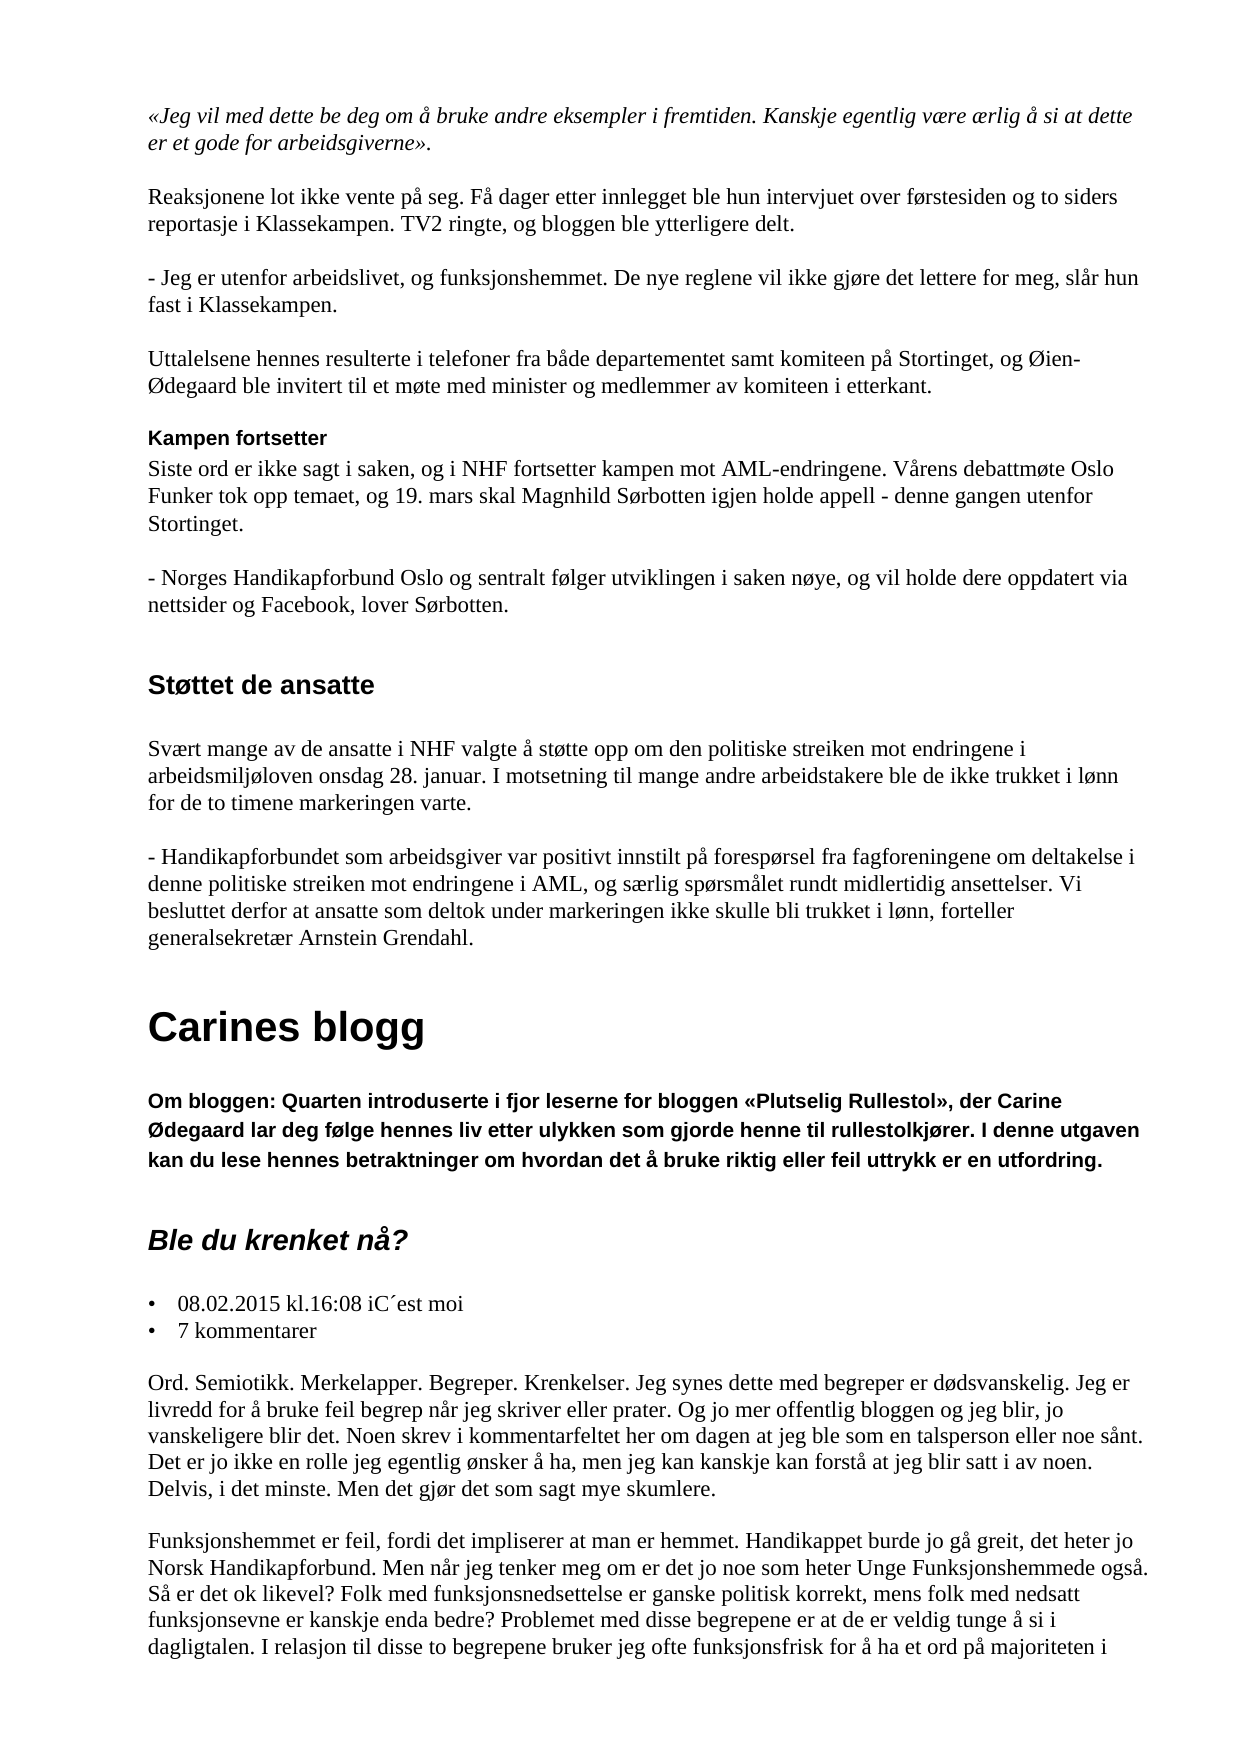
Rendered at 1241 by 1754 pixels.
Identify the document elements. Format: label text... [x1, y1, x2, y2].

text • 08.02.2015 kl.16:08 iC´est moi [148, 1290, 1152, 1317]
text Svært mange av de ansatte i NHF valgte å støtte opp om den politiske streiken mot endringene i arbeidsmiljøloven onsdag 28. januar. I motsetning til mange andre arbeidstakere ble de ikke trukket i lønn for de to timene markeringen varte. [148, 734, 1152, 815]
text - Norges Handikapforbund Oslo og sentralt følger utviklingen i saken nøye, og vil holde dere oppdatert via nettsider og Facebook, lover Sørbotten. [148, 563, 1152, 617]
text «Jeg vil med dette be deg om å bruke andre eksempler i fremtiden. Kanskje egentlig være ærlig å si at dette er et gode for arbeidsgiverne». [148, 101, 1152, 155]
text - Jeg er utenfor arbeidslivet, og funksjonshemmet. De nye reglene vil ikke gjøre det lettere for meg, slår hun fast i Klassekampen. [148, 263, 1152, 318]
text Siste ord er ikke sagt i saken, og i NHF fortsetter kampen mot AML-endringene. Vårens debattmøte Oslo Funker tok opp temaet, og 19. mars skal Magnhild Sørbotten igjen holde appell - denne gangen utenfor Stortinget. [148, 455, 1152, 536]
subtitle Ble du krenket nå? [148, 1223, 1152, 1257]
text Reaksjonene lot ikke vente på seg. Få dager etter innlegget ble hun intervjuet over førstesiden og to siders reportasje i Klassekampen. TV2 ringte, og bloggen ble ytterligere delt. [148, 182, 1152, 236]
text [148, 1527, 1152, 1659]
text • 7 kommentarer [148, 1317, 1152, 1343]
subtitle Carines blogg [148, 1003, 1152, 1051]
text Kampen fortsetter [148, 426, 1152, 450]
text Uttalelsene hennes resulterte i telefoner fra både departementet samt komiteen på Stortinget, og Øien-Ødegaard ble invitert til et møte med minister og medlemmer av komiteen i etterkant. [148, 345, 1152, 399]
text Ord. Semiotikk. Merkelapper. Begreper. Krenkelser. Jeg synes dette med begreper er dødsvanskelig. Jeg er livredd for å bruke feil begrep når jeg skriver eller prater. Og jo mer offentlig bloggen og jeg blir, jo vanskeligere blir det. Noen skrev i kommentarfeltet her om dagen at jeg ble som en talsperson eller noe sånt. Det er jo ikke en rolle jeg egentlig ønsker å ha, men jeg kan kanskje kan forstå at jeg blir satt i av noen. Delvis, i det minste. Men det gjør det som sagt mye skumlere. [148, 1369, 1152, 1501]
text - Handikapforbundet som arbeidsgiver var positivt innstilt på forespørsel fra fagforeningene om deltakelse i denne politiske streiken mot endringene i AML, og særlig spørsmålet rundt midlertidig ansettelser. Vi besluttet derfor at ansatte som deltok under markeringen ikke skulle bli trukket i lønn, forteller generalsekretær Arnstein Grendahl. [148, 842, 1152, 951]
text Om bloggen: Quarten introduserte i fjor leserne for bloggen «Plutselig Rullestol», der Carine Ødegaard lar deg følge hennes liv etter ulykken som gjorde henne til rullestolkjører. I denne utgaven kan du lese hennes betraktninger om hvordan det å bruke riktig eller feil uttrykk er en utfordring. [148, 1084, 1152, 1171]
subtitle Støttet de ansatte [148, 669, 1152, 701]
